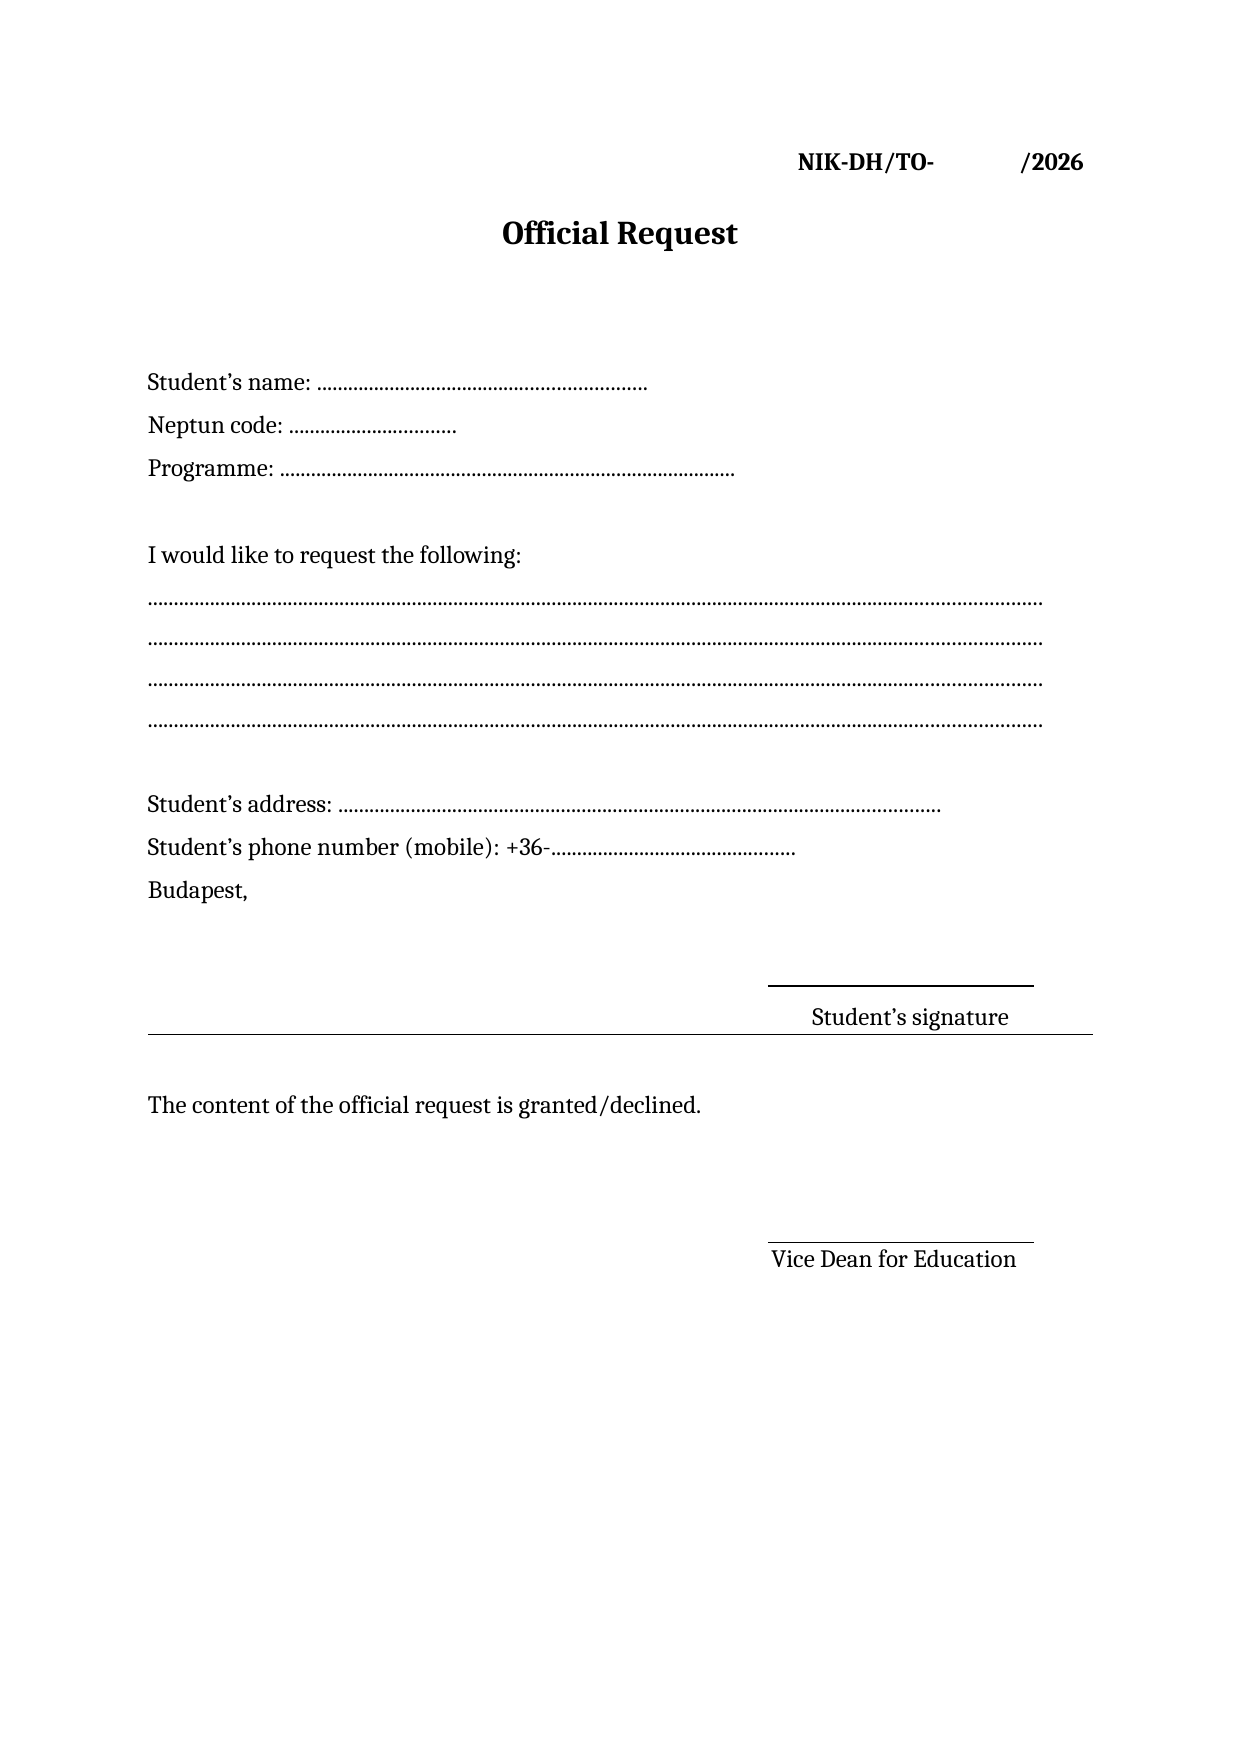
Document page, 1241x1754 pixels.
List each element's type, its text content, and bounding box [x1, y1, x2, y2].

text Student’s phone number (mobile): +36- [148, 833, 1093, 862]
text Budapest, [148, 876, 1093, 905]
text Programme: [148, 454, 1093, 483]
text NIK-DH/TO- /2020 [148, 148, 1093, 176]
text Vice Dean for Education [148, 1245, 1093, 1273]
text Neptun code: [148, 411, 1093, 440]
text I would like to request the following: [148, 541, 1093, 569]
text Official Request [148, 215, 1093, 253]
text Student’s address: [148, 790, 1093, 818]
text Student’s signature [148, 1003, 1093, 1034]
text Student’s name: [148, 368, 1093, 397]
text The content of the official request is granted/declined. [148, 1091, 1093, 1120]
